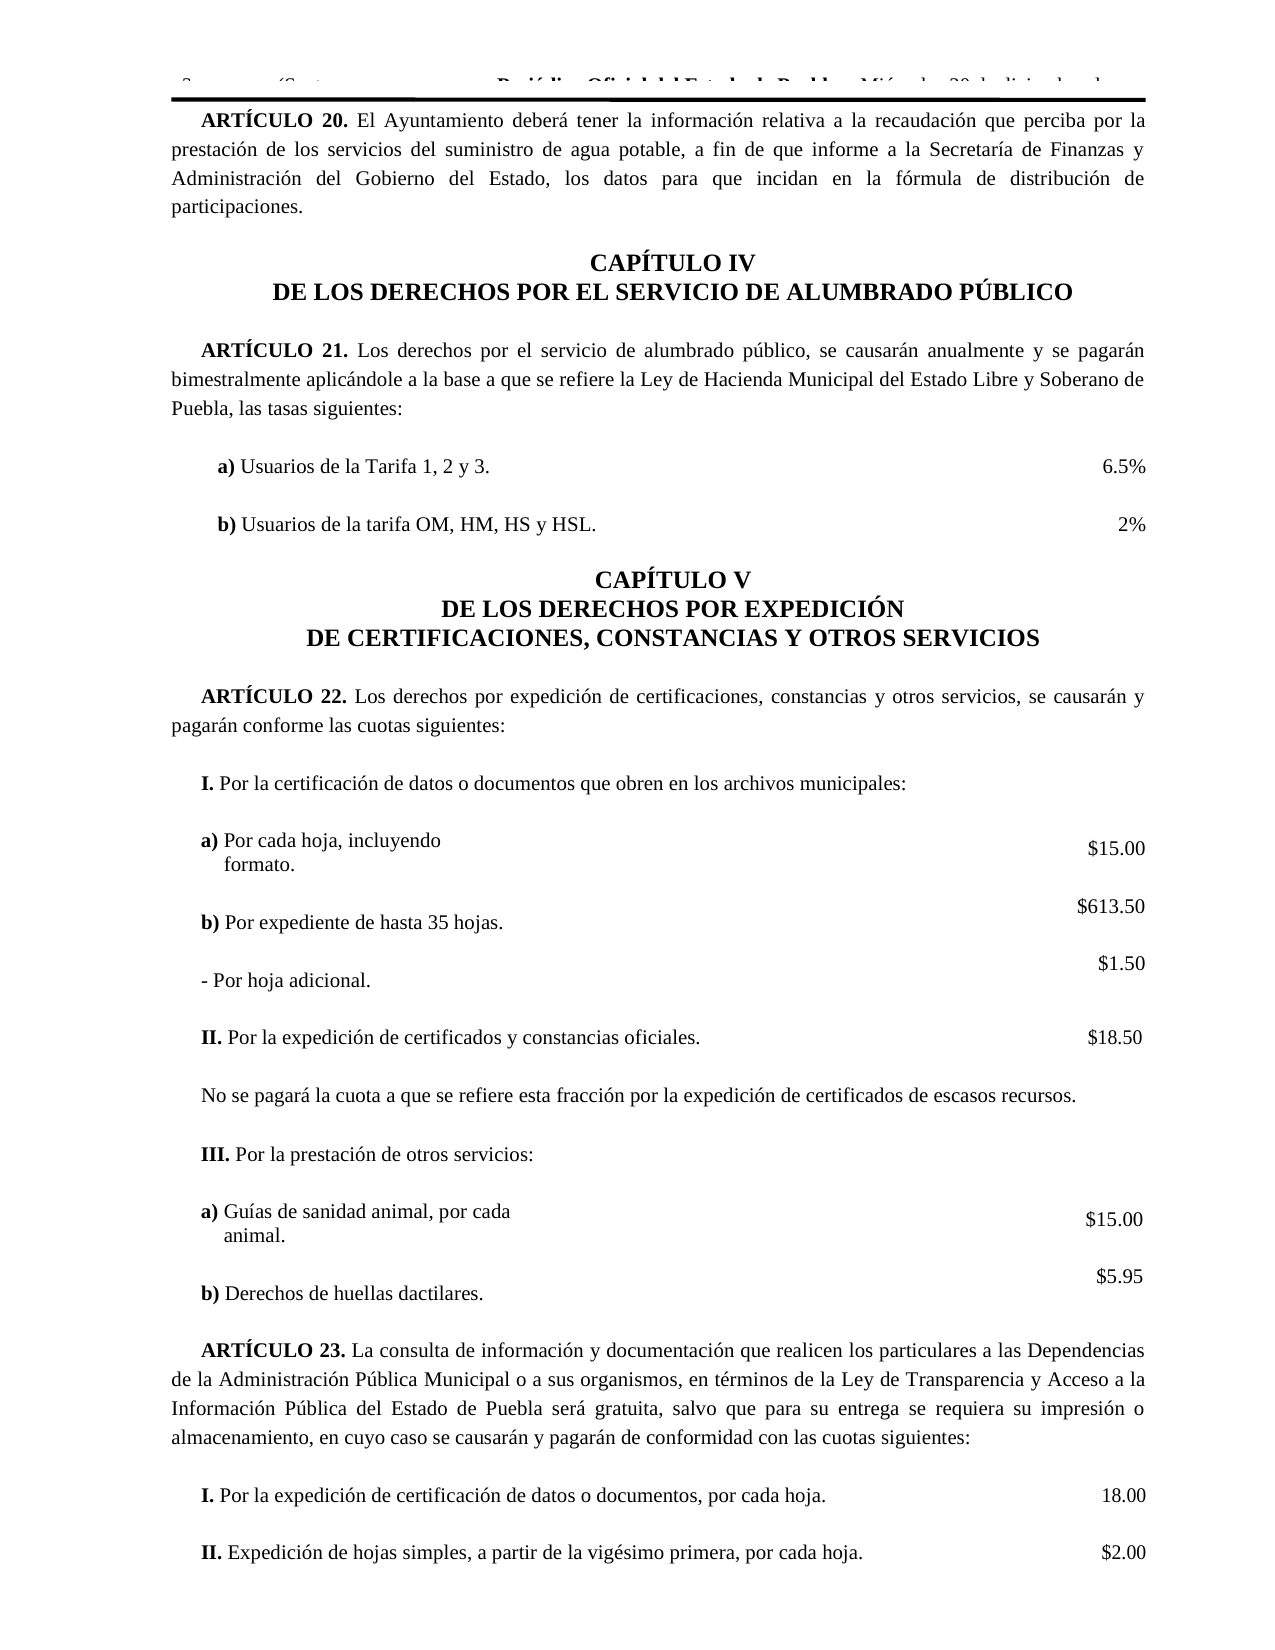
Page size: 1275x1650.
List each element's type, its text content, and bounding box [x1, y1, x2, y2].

list Por expediente de hasta 35 hojas. [201, 910, 516, 934]
text - Por hoja adicional. [201, 968, 516, 992]
text $5.95 [1077, 1264, 1162, 1288]
text $15.00 [1066, 1207, 1162, 1231]
text DE CERTIFICACIONES, CONSTANCIAS Y OTROS SERVICIOS [183, 623, 1162, 652]
list Por la prestación de otros servicios: [201, 1142, 1162, 1166]
text ARTÍCULO 23. La consulta de información y documentación que realicen los particulares a las Dependencias de la Administración Pública Municipal o a sus organismos, en términos de la Ley de Transparencia y Acceso a la Información Pública del Estado de Puebla será gratuita, salvo que para su entrega se requiera su impresión o almacenamiento, en cuyo caso se causarán y pagarán de conformidad con las cuotas siguientes: [171, 1338, 1145, 1449]
subtitle CAPÍTULO V [183, 565, 1162, 594]
list Usuarios de la tarifa OM, HM, HS y HSL. 2% [201, 512, 1162, 536]
list Por la certificación de datos o documentos que obren en los archivos municipales: [201, 771, 1162, 795]
list Derechos de huellas dactilares. [201, 1281, 576, 1305]
text DE LOS DERECHOS POR EXPEDICIÓN [183, 594, 1162, 623]
text ARTÍCULO 21. Los derechos por el servicio de alumbrado público, se causarán anualmente y se pagarán bimestralmente aplicándole a la base a que se refiere la Ley de Hacienda Municipal del Estado Libre y Soberano de Puebla, las tasas siguientes: [171, 338, 1145, 420]
text DE LOS DERECHOS POR EL SERVICIO DE ALUMBRADO PÚBLICO [183, 277, 1162, 306]
table_header 18.00 [974, 1475, 1150, 1525]
text $613.50 [1059, 893, 1162, 918]
list Usuarios de la Tarifa 1, 2 y 3. 6.5% [201, 454, 1162, 478]
text ARTÍCULO 22. Los derechos por expedición de certificaciones, constancias y otros servicios, se causarán y pagarán conforme las cuotas siguientes: [171, 684, 1145, 737]
table_cell $2.00 [974, 1525, 1150, 1583]
list Por la expedición de certificados y constancias oficiales. $18.50 No se pagará la cuota a que se refiere esta fracción por la expedición de certificados de escasos recursos. [201, 1025, 1145, 1107]
text ARTÍCULO 20. El Ayuntamiento deberá tener la información relativa a la recaudación que perciba por la prestación de los servicios del suministro de agua potable, a fin de que informe a la Secretaría de Finanzas y Administración del Gobierno del Estado, los datos para que incidan en la fórmula de distribución de participaciones. [171, 108, 1145, 218]
list Guías de sanidad animal, por cada animal. [201, 1199, 576, 1247]
text $1.50 [1098, 951, 1162, 975]
subtitle CAPÍTULO IV [183, 248, 1162, 277]
table_header I. Por la expedición de certificación de datos o documentos, por cada hoja. [197, 1475, 974, 1525]
table_cell II. Expedición de hojas simples, a partir de la vigésimo primera, por cada hoja. [197, 1525, 974, 1583]
text $15.00 [1070, 836, 1162, 860]
list Por cada hoja, incluyendo formato. [201, 828, 516, 876]
